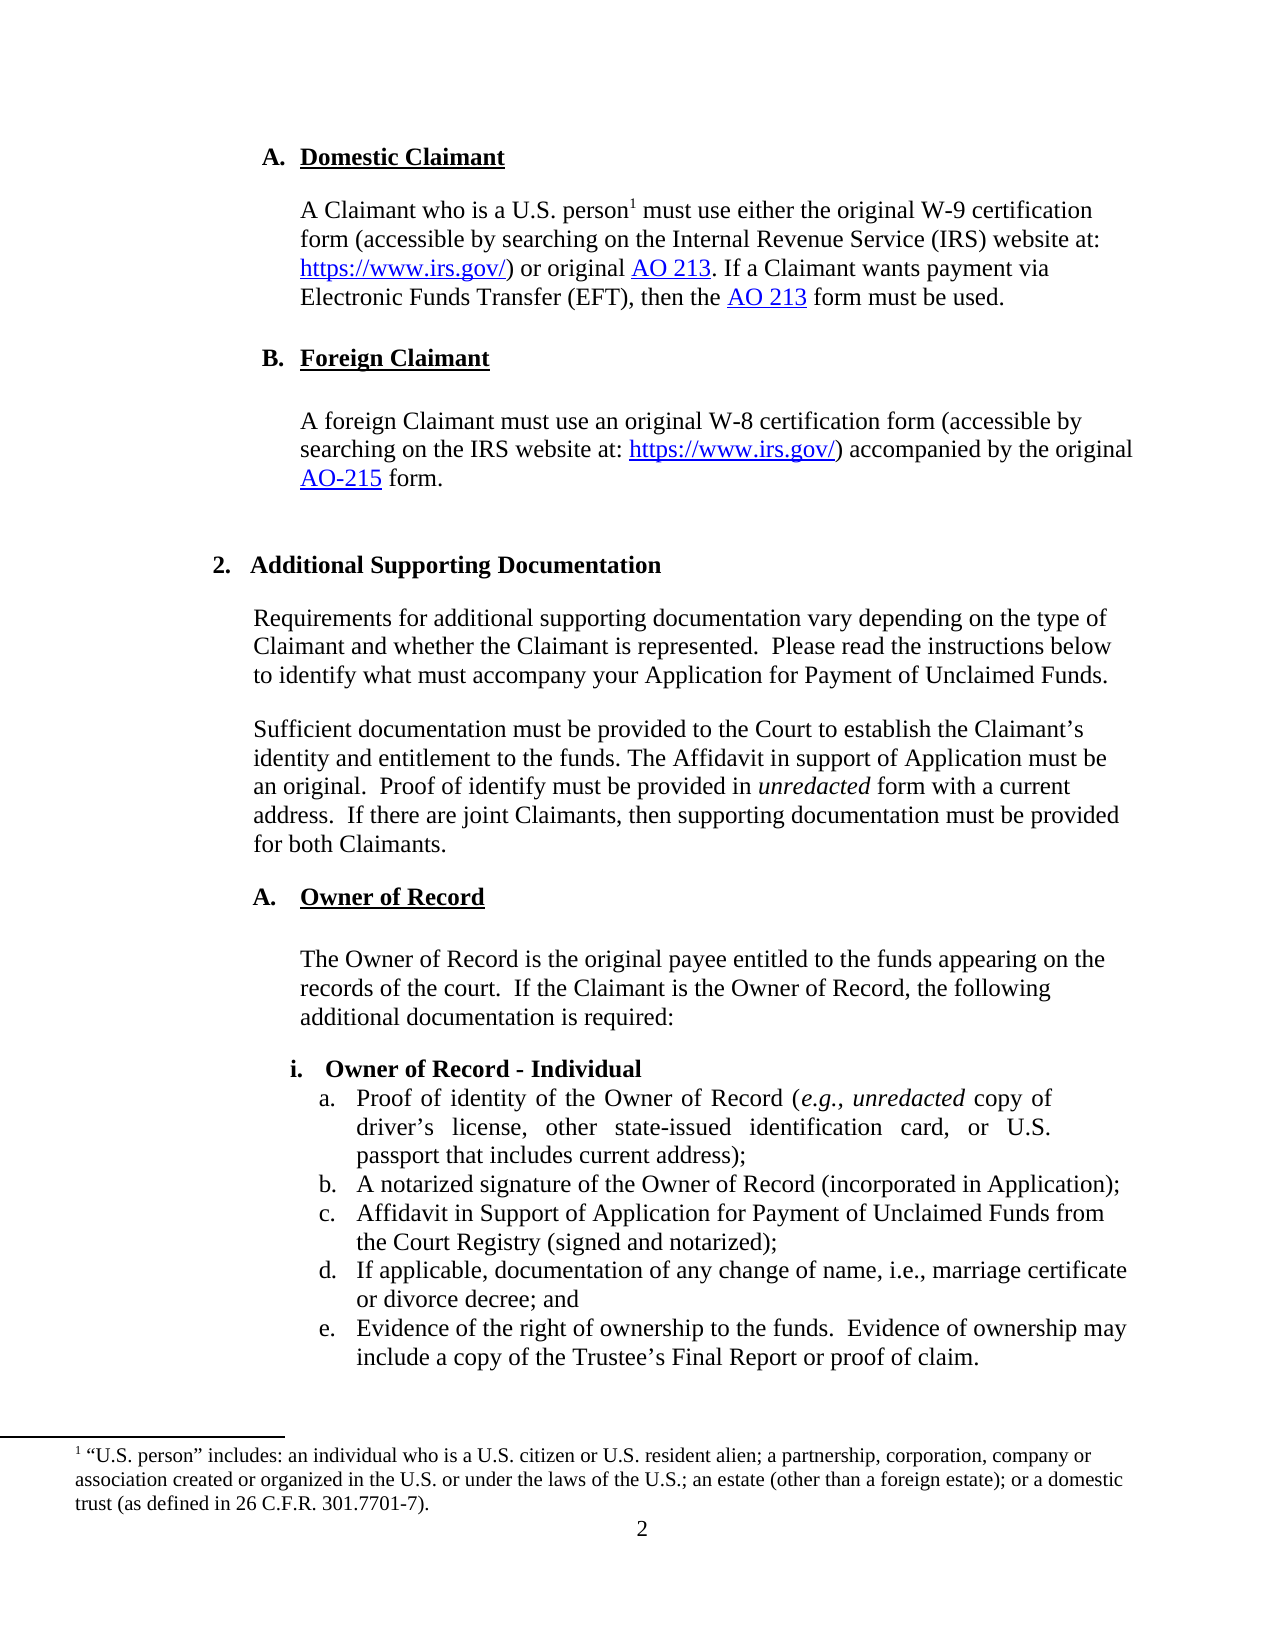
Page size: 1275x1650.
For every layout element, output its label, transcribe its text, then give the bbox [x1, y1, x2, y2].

subtitle Additional Supporting Documentation [212, 550, 1135, 578]
list Proof of identity of the Owner of Record (e.g., unredacted copy of driver’s license, other state-issued identification card, or U.S. passport that includes current address); [319, 1083, 1052, 1169]
subtitle Foreign Claimant [262, 343, 1135, 372]
text A Claimant who is a U.S. person must use either the original W-9 certification form (accessible by searching on the Internal Revenue Service (IRS) website at: https://www.irs.gov/) or original AO 213. If a Claimant wants payment via Electronic Funds Transfer (EFT), then the AO 213 form must be used. [300, 195, 1135, 310]
list If applicable, documentation of any change of name, i.e., marriage certificate or divorce decree; and [319, 1256, 1135, 1313]
list A notarized signature of the Owner of Record (incorporated in Application); [319, 1169, 1135, 1198]
list Affidavit in Support of Application for Payment of Unclaimed Funds from the Court Registry (signed and notarized); [319, 1198, 1135, 1256]
subtitle Owner of Record - Individual [290, 1054, 1135, 1083]
subtitle Owner of Record [252, 882, 1135, 910]
list Evidence of the right of ownership to the funds. Evidence of ownership may include a copy of the Trustee’s Final Report or proof of claim. [319, 1313, 1135, 1371]
subtitle Domestic Claimant [262, 142, 1135, 170]
text Sufficient documentation must be provided to the Court to establish the Claimant’s identity and entitlement to the funds. The Affidavit in support of Application must be an original. Proof of identify must be provided in unredacted form with a current address. If there are joint Claimants, then supporting documentation must be provided for both Claimants. [253, 714, 1123, 858]
text A foreign Claimant must use an original W-8 certification form (accessible by searching on the IRS website at: https://www.irs.gov/) accompanied by the original AO-215 form. [300, 406, 1135, 492]
text Requirements for additional supporting documentation vary depending on the type of Claimant and whether the Claimant is represented. Please read the instructions below to identify what must accompany your Application for Payment of Unclaimed Funds. [253, 603, 1135, 689]
text The Owner of Record is the original payee entitled to the funds appearing on the records of the court. If the Claimant is the Owner of Record, the following additional documentation is required: [300, 944, 1115, 1030]
